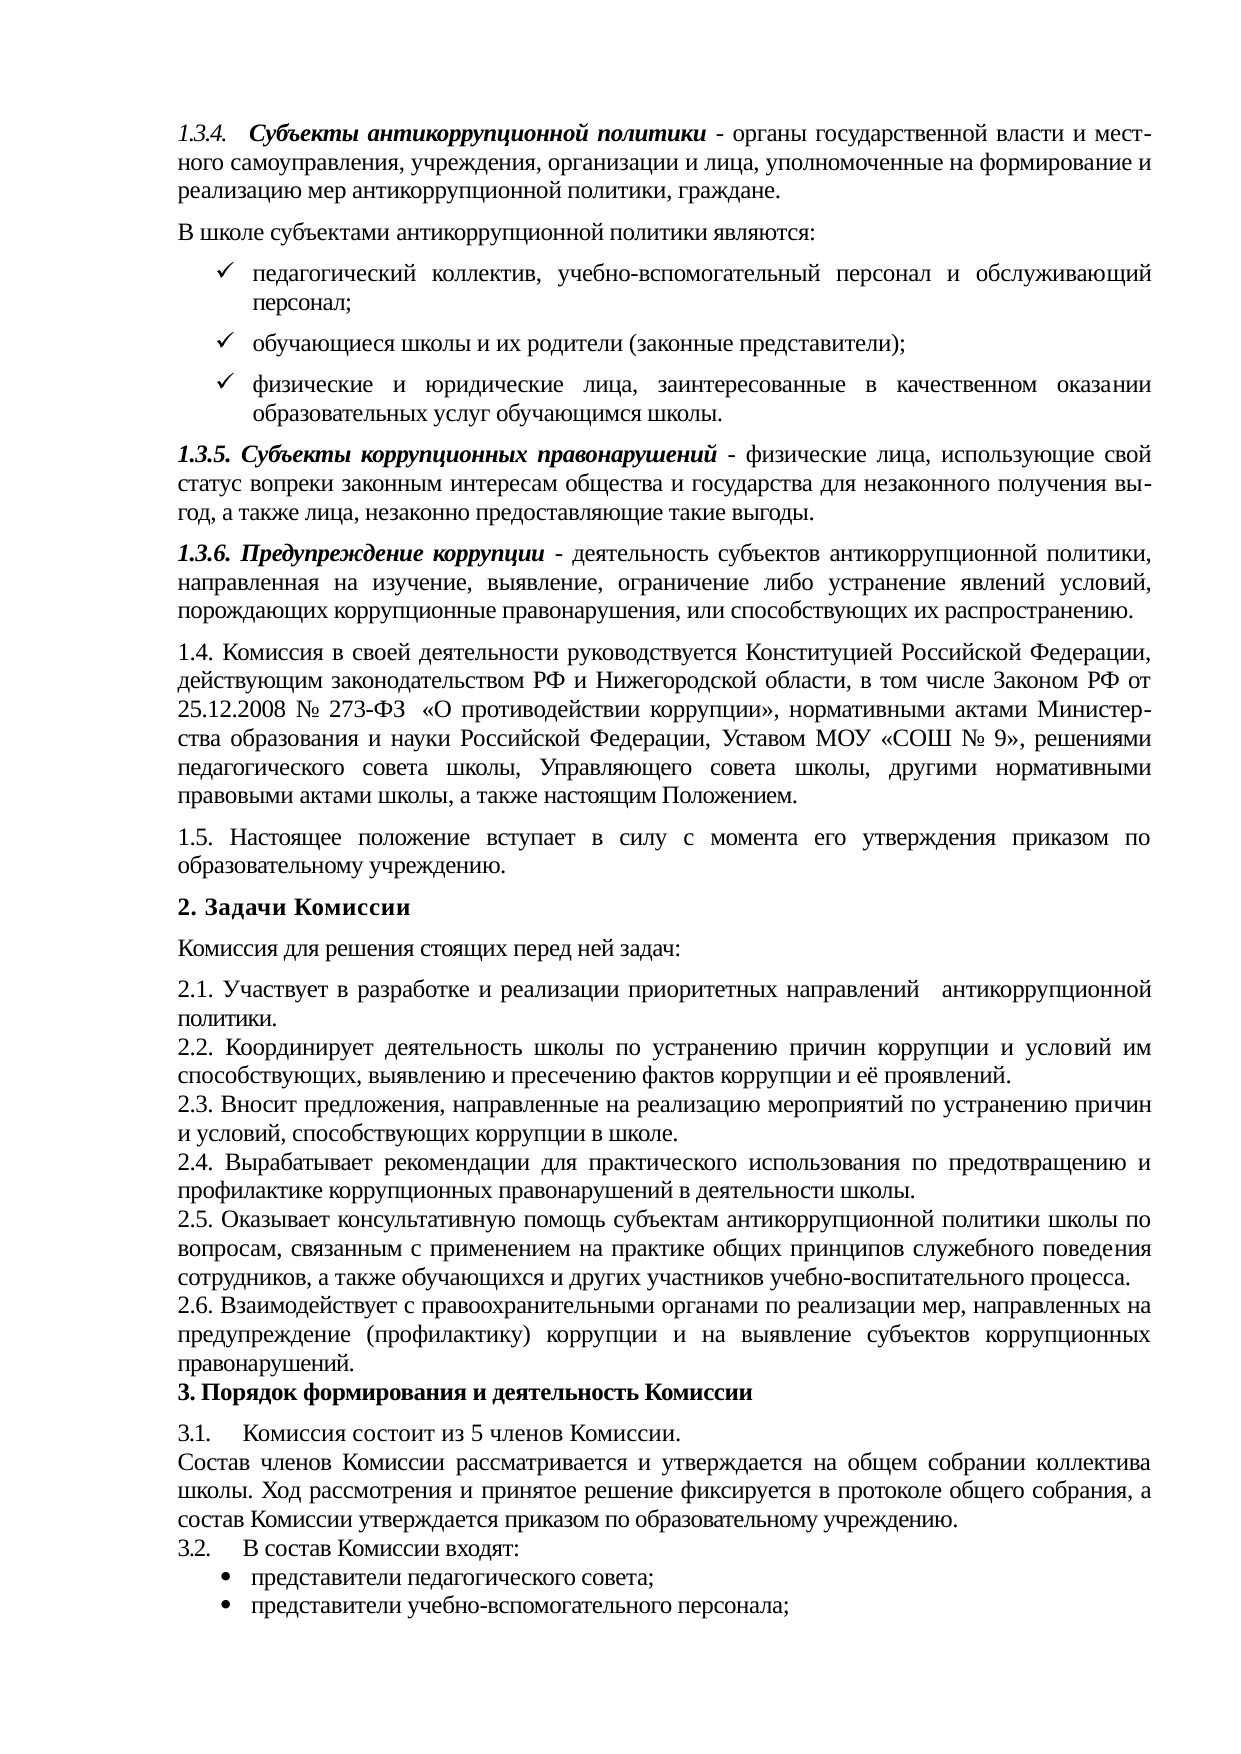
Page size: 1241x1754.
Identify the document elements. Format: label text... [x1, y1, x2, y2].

text 2.3. Вносит предложения, направленные на реализацию мероприятий по устранению причин и условий, способствующих коррупции в школе. [177, 1089, 1152, 1147]
text 3.1. Комиссия состоит из 5 членов Комиссии. [177, 1418, 1152, 1447]
list физические и юридические лица, заинтересованные в качественном оказании образовательных услуг обучающимся школы. [215, 369, 1152, 427]
text 2. Задачи Комиссии [177, 892, 1152, 921]
list педагогический коллектив, учебно-вспомогательный персонал и обслуживающий персонал; [215, 258, 1152, 316]
text В школе субъектами антикоррупционной политики являются: [177, 217, 1152, 246]
text 2.1. Участвует в разработке и реализации приоритетных направлений антикоррупционной политики. [177, 974, 1152, 1032]
text 2.2. Координирует деятельность школы по устранению причин коррупции и условий им способствующих, выявлению и пресечению фактов коррупции и её проявлений. [177, 1032, 1152, 1089]
list представители педагогического совета; [221, 1562, 1152, 1591]
text 2.6. Взаимодействует с правоохранительными органами по реализации мер, направленных на предупреждение (профилактику) коррупции и на выявление субъектов коррупционных правонарушений. [177, 1291, 1152, 1377]
text 1.3.6. Предупреждение коррупции - деятельность субъектов антикоррупционной политики, направленная на изучение, выявление, ограничение либо устранение явлений условий, порождающих коррупционные правонарушения, или способствующих их распространению. [177, 538, 1152, 624]
text 1.3.5. Субъекты коррупционных правонарушений - физические лица, использующие свой статус вопреки законным интересам общества и государства для незаконного получения выгод, а также лица, незаконно предоставляющие такие выгоды. [177, 439, 1152, 526]
text 3.2. В состав Комиссии входят: [177, 1533, 1152, 1562]
text 1.5. Настоящее положение вступает в силу с момента его утверждения приказом по образовательному учреждению. [177, 822, 1152, 879]
list представители учебно-вспомогательного персонала; [221, 1591, 1152, 1619]
text 1.3.4. Субъекты антикоррупционной политики - органы государственной власти и местного самоуправления, учреждения, организации и лица, уполномоченные на формирование и реализацию мер антикоррупционной политики, граждане. [177, 118, 1152, 204]
list обучающиеся школы и их родители (законные представители); [215, 328, 1152, 357]
text Комиссия для решения стоящих перед ней задач: [177, 933, 1152, 962]
text Состав членов Комиссии рассматривается и утверждается на общем собрании коллектива школы. Ход рассмотрения и принятое решение фиксируется в протоколе общего собрания, а состав Комиссии утверждается приказом по образовательному учреждению. [177, 1447, 1152, 1533]
text 2.4. Вырабатывает рекомендации для практического использования по предотвращению и профилактике коррупционных правонарушений в деятельности школы. [177, 1147, 1152, 1204]
text 1.4. Комиссия в своей деятельности руководствуется Конституцией Российской Федерации, действующим законодательством РФ и Нижегородской области, в том числе Законом РФ от 25.12.2008 № 273-ФЗ «О противодействии коррупции», нормативными актами Министерства образования и науки Российской Федерации, Уставом МОУ «СОШ № 9», решениями педагогического совета школы, Управляющего совета школы, другими нормативными правовыми актами школы, а также настоящим Положением. [177, 637, 1152, 809]
text 2.5. Оказывает консультативную помощь субъектам антикоррупционной политики школы по вопросам, связанным с применением на практике общих принципов служебного поведения сотрудников, а также обучающихся и других участников учебно-воспитательного процесса. [177, 1204, 1152, 1291]
text 3. Порядок формирования и деятельность Комиссии [177, 1377, 1152, 1406]
